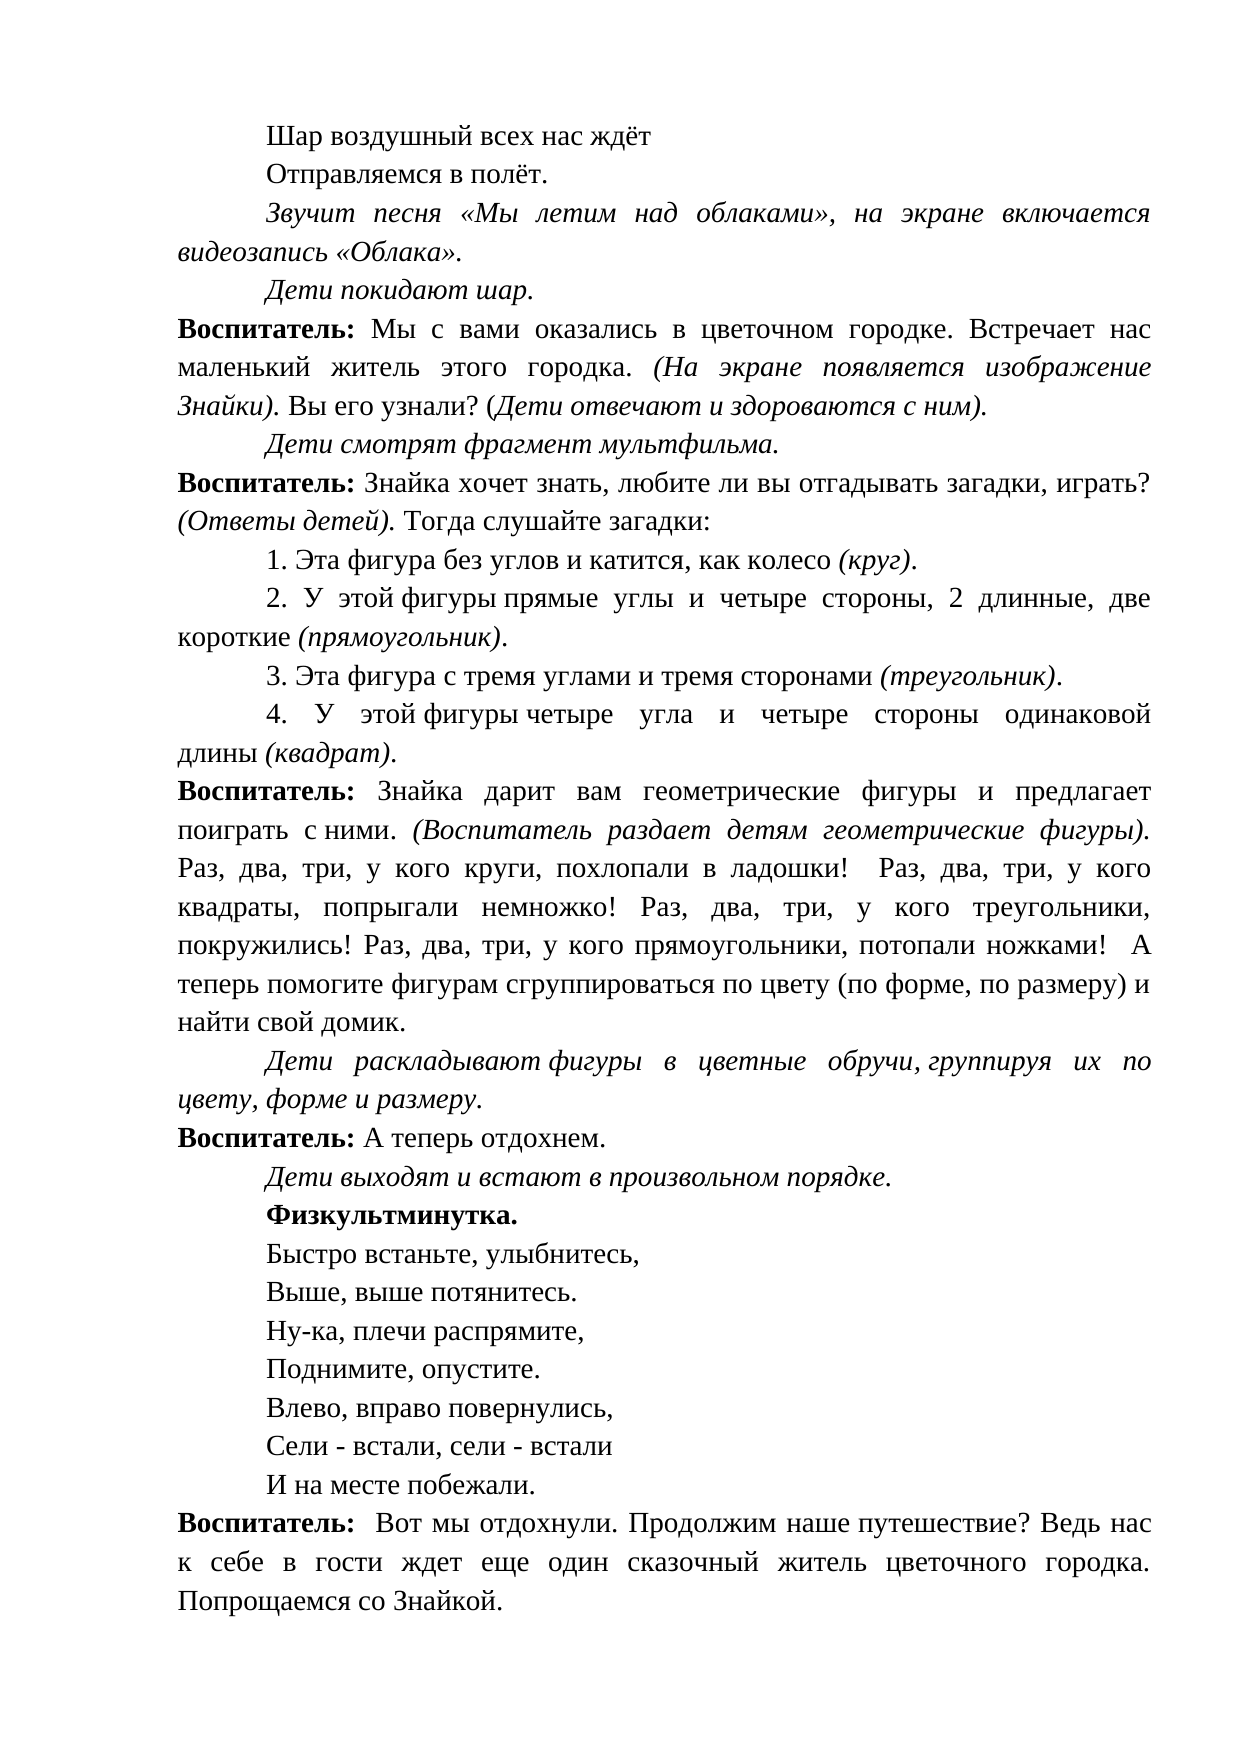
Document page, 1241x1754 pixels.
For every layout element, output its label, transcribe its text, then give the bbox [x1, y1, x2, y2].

text Воспитатель: Знайка дарит вам геометрические фигуры и предлагает поиграть с ними. (Воспитатель раздает детям геометрические фигуры). Раз, два, три, у кого круги, похлопали в ладошки! Раз, два, три, у кого квадраты, попрыгали немножко! Раз, два, три, у кого треугольники, покружились! Раз, два, три, у кого прямоугольники, потопали ножками! А теперь помогите фигурам сгруппироваться по цвету (по форме, по размеру) и найти свой домик. [177, 773, 1152, 1038]
text Воспитатель: Мы с вами оказались в цветочном городке. Встречает нас маленький житель этого городка. (На экране появляется изображение Знайки). Вы его узнали? (Дети отвечают и здороваются с ним). [177, 311, 1152, 421]
text Воспитатель: А теперь отдохнем. [177, 1120, 1152, 1154]
text Звучит песня «Мы летим над облаками», на экране включается видеозапись «Облака». [177, 195, 1152, 267]
text Дети покидают шар. [177, 272, 1152, 306]
text 1. Эта фигура без углов и катится, как колесо (круг). [177, 542, 1152, 576]
text 4. У этой фигуры четыре угла и четыре стороны одинаковой длины (квадрат). [177, 696, 1152, 768]
text Влево, вправо повернулись, [177, 1390, 1152, 1423]
text Дети раскладывают фигуры в цветные обручи, группируя их по цвету, форме и размеру. [177, 1043, 1152, 1115]
text Выше, выше потянитесь. [177, 1274, 1152, 1308]
text Физкультминутка. [177, 1197, 1152, 1231]
text Быстро встаньте, улыбнитесь, [177, 1236, 1152, 1269]
text Ну-ка, плечи распрямите, [177, 1313, 1152, 1346]
text Воспитатель: Вот мы отдохнули. Продолжим наше путешествие? Ведь нас к себе в гости ждет еще один сказочный житель цветочного городка. Попрощаемся со Знайкой. [177, 1506, 1152, 1616]
text Сели - встали, сели - встали [177, 1428, 1152, 1462]
text И на месте побежали. [177, 1467, 1152, 1501]
text Воспитатель: Знайка хочет знать, любите ли вы отгадывать загадки, играть? (Ответы детей). Тогда слушайте загадки: [177, 465, 1152, 537]
text Дети смотрят фрагмент мультфильма. [177, 426, 1152, 460]
text Шар воздушный всех нас ждёт [177, 118, 1152, 152]
text Отправляемся в полёт. [177, 157, 1152, 190]
text 2. У этой фигуры прямые углы и четыре стороны, 2 длинные, две короткие (прямоугольник). [177, 581, 1152, 653]
text Дети выходят и встают в произвольном порядке. [177, 1159, 1152, 1192]
text 3. Эта фигура с тремя углами и тремя сторонами (треугольник). [177, 658, 1152, 691]
text Поднимите, опустите. [177, 1351, 1152, 1385]
